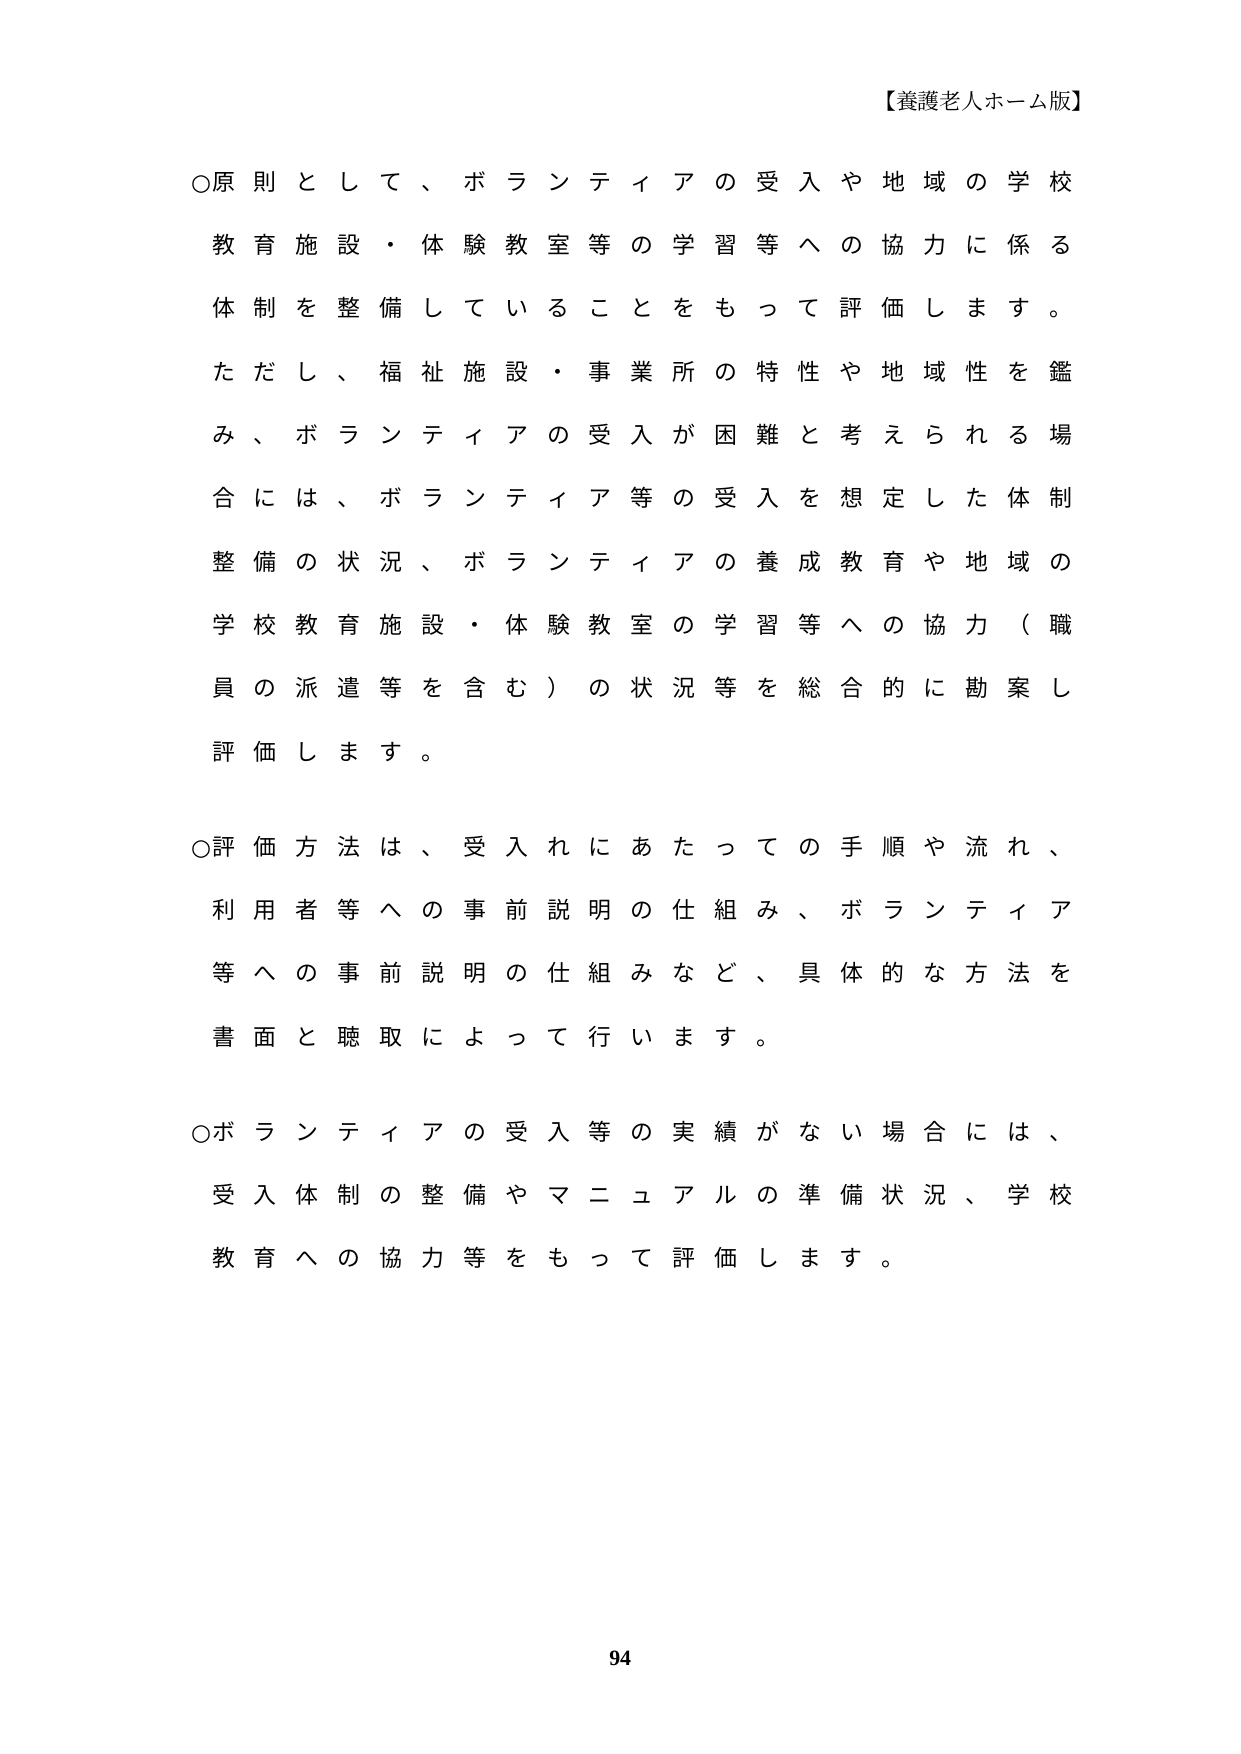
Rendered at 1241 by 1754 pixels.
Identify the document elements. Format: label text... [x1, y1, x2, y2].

text ○ボランティアの受入等の実績がない場合には、受入体制の整備やマニュアルの準備状況、学校教育への協力等をもって評価します。 [170, 1099, 1091, 1289]
text ○原則として、ボランティアの受入や地域の学校教育施設・体験教室等の学習等への協力に係る体制を整備していることをもって評価します。ただし、福祉施設・事業所の特性や地域性を鑑み、ボランティアの受入が困難と考えられる場合には、ボランティア等の受入を想定した体制整備の状況、ボランティアの養成教育や地域の学校教育施設・体験教室の学習等への協力（職員の派遣等を含む）の状況等を総合的に勘案し評価します。 [170, 149, 1091, 782]
text ○評価方法は、受入れにあたっての手順や流れ、利用者等への事前説明の仕組み、ボランティア等への事前説明の仕組みなど、具体的な方法を書面と聴取によって行います。 [170, 814, 1091, 1067]
